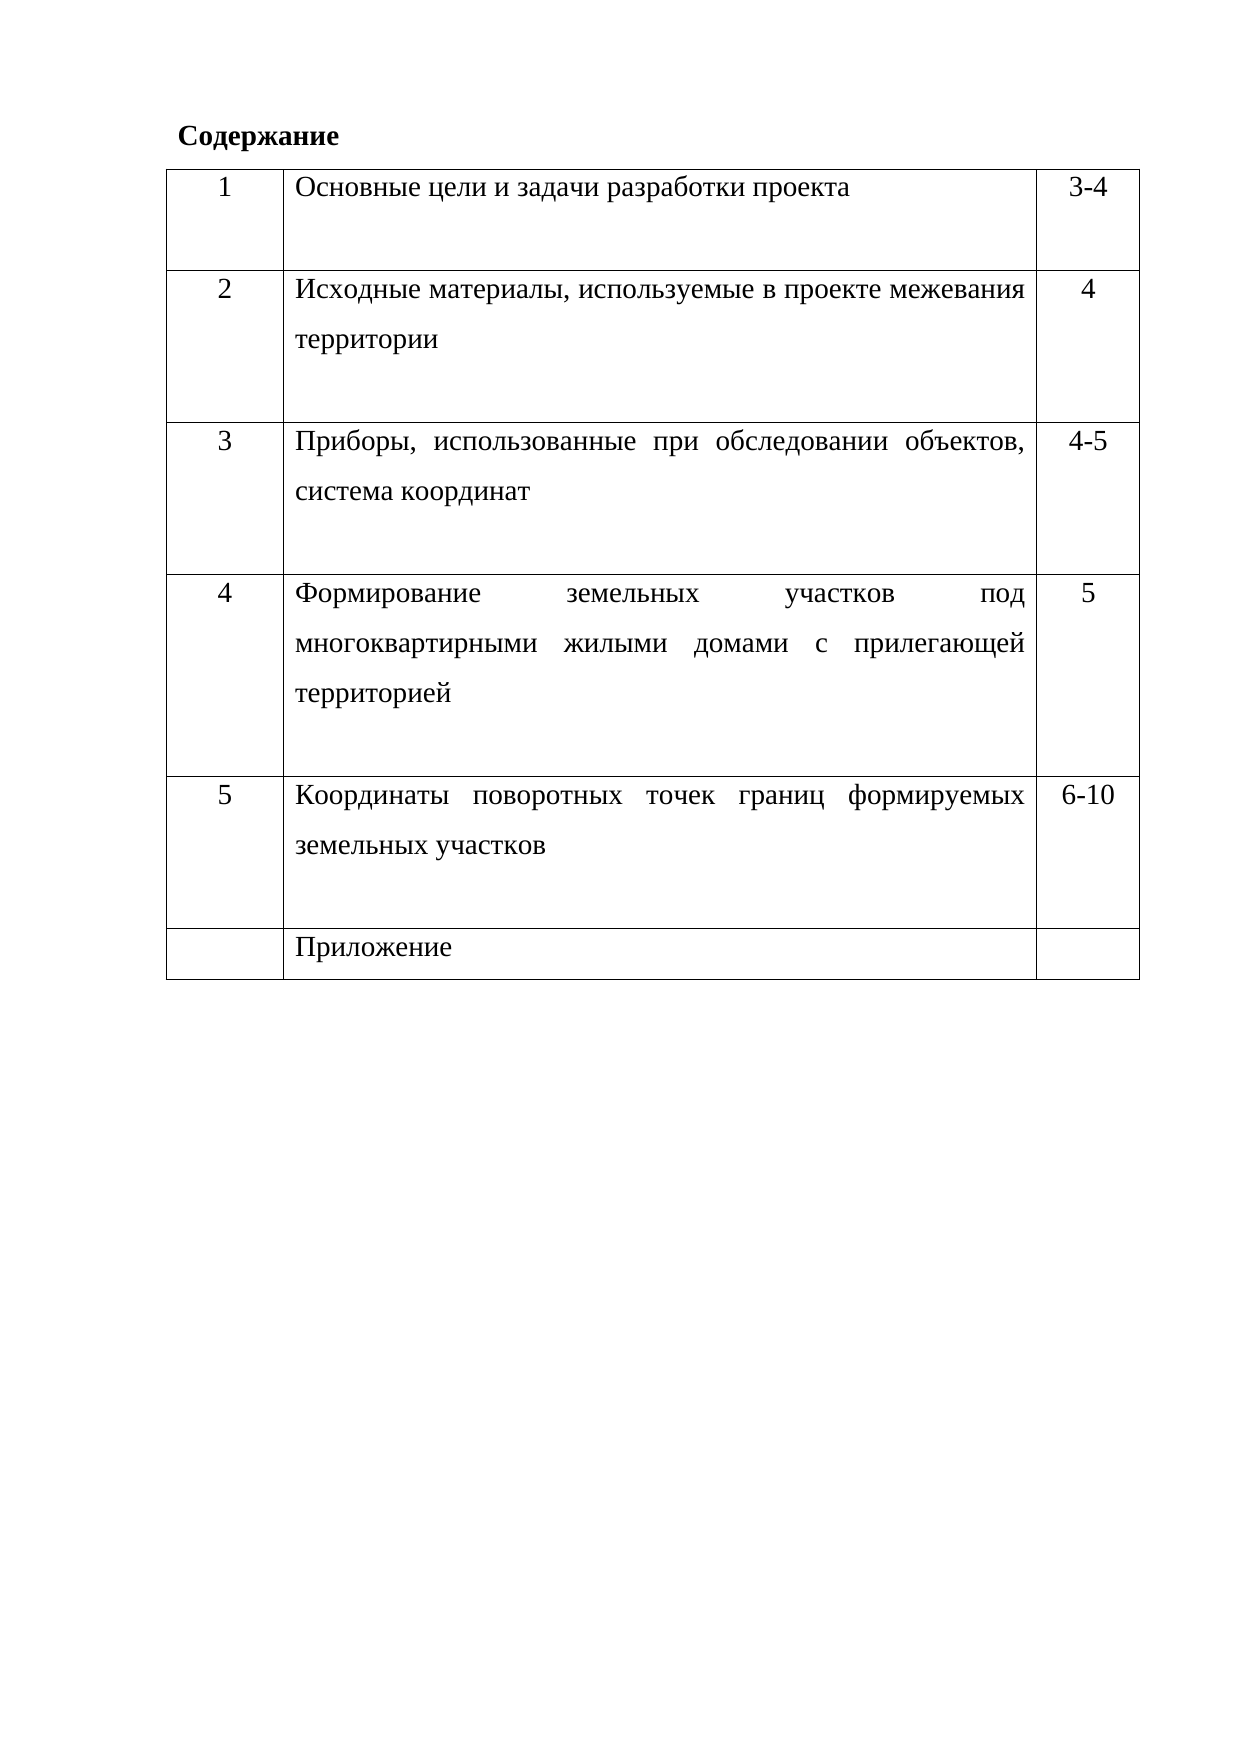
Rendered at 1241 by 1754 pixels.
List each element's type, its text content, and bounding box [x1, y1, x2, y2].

table_cell 4 [1037, 271, 1139, 422]
table_cell 5 [167, 777, 283, 928]
table_header Основные цели и задачи разработки проекта [284, 170, 1036, 270]
table_cell 4-5 [1037, 423, 1139, 574]
table_cell [167, 929, 283, 979]
table_cell [1037, 929, 1139, 979]
table_cell 5 [1037, 575, 1139, 776]
table_cell 6-10 [1037, 777, 1139, 928]
table_cell Координаты поворотных точек границ формируемых земельных участков [284, 777, 1036, 928]
table_cell Приложение [284, 929, 1036, 979]
text Содержание [177, 118, 1152, 152]
table_header 3-4 [1037, 170, 1139, 270]
table_cell 4 [167, 575, 283, 776]
table_header 1 [167, 170, 283, 270]
table_cell Приборы, использованные при обследовании объектов, система координат [284, 423, 1036, 574]
table_cell Формирование земельных участков под многоквартирными жилыми домами с прилегающей территорией [284, 575, 1036, 776]
table_cell 3 [167, 423, 283, 574]
table_cell Исходные материалы, используемые в проекте межевания территории [284, 271, 1036, 422]
table_cell 2 [167, 271, 283, 422]
